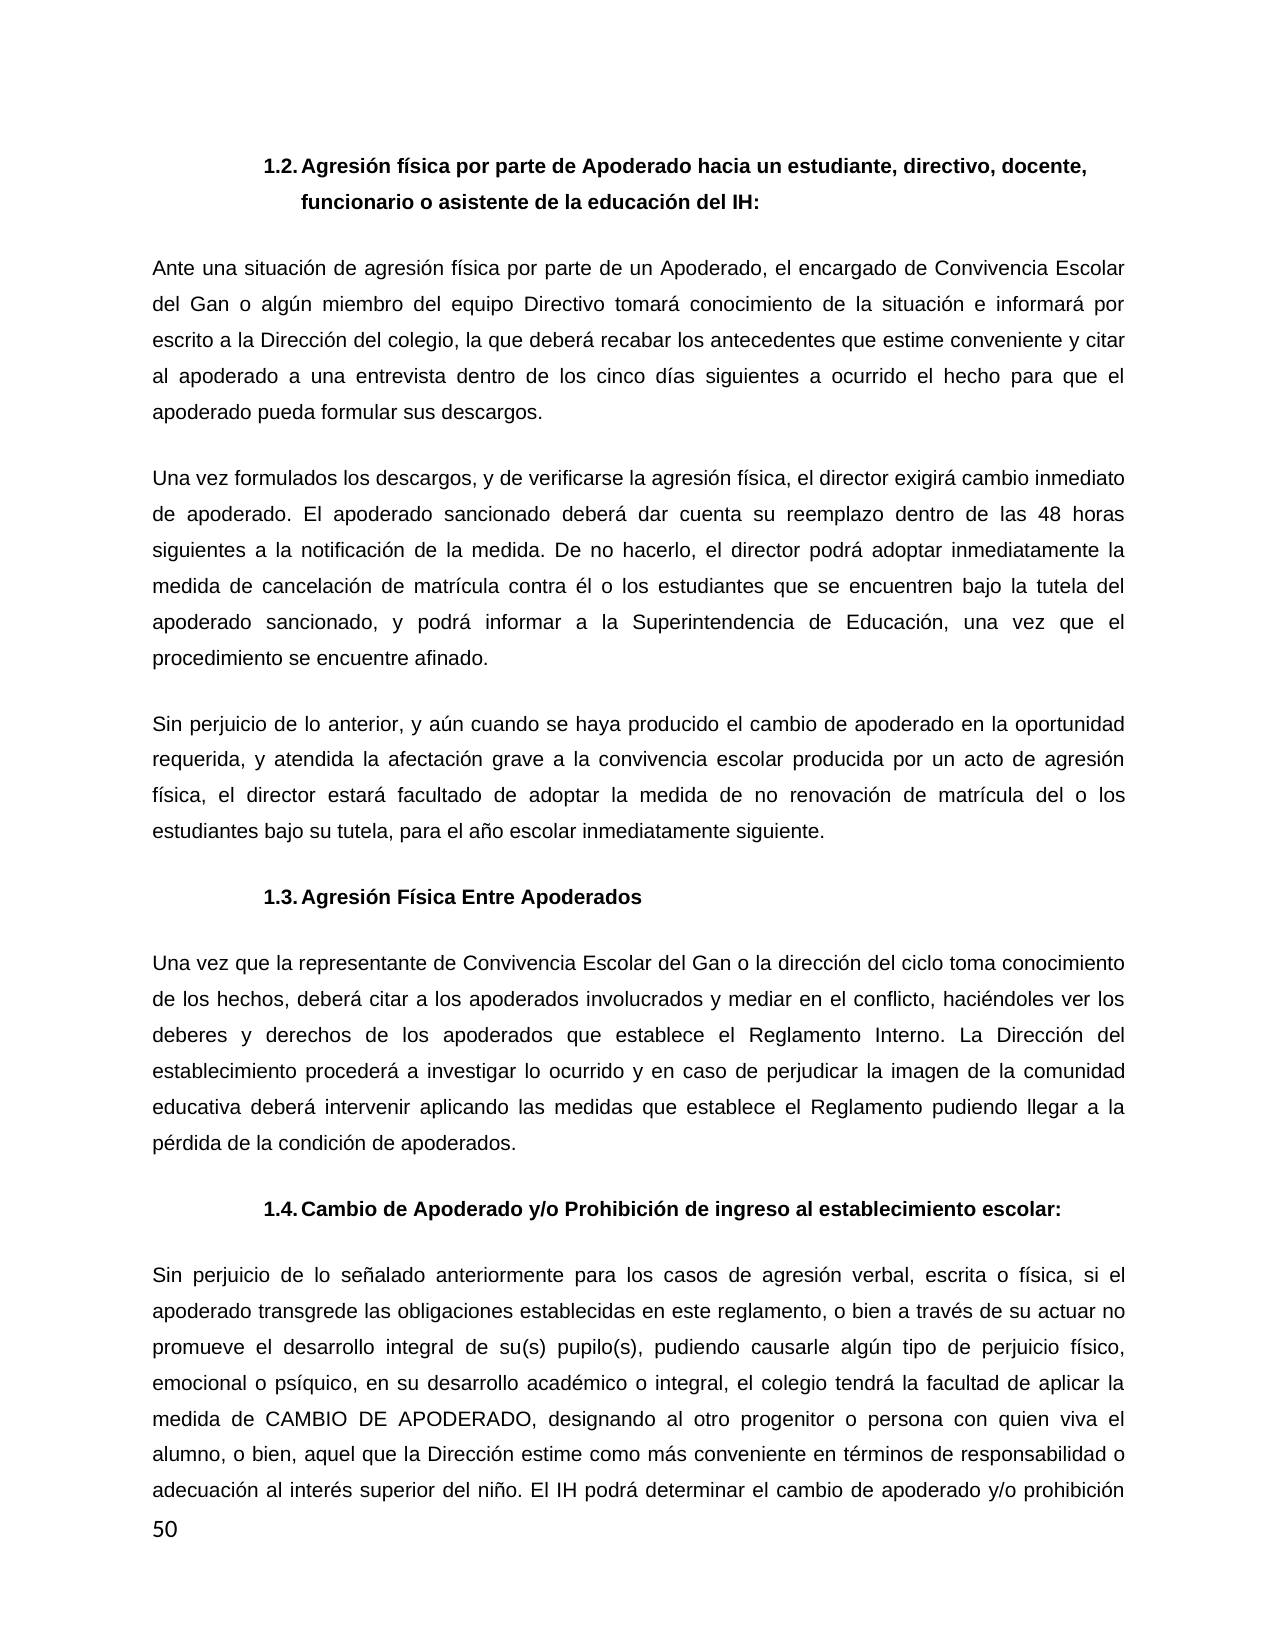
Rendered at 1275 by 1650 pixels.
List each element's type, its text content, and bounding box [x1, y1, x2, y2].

text Una vez formulados los descargos, y de verificarse la agresión física, el director exigirá cambio inmediato de apoderado. El apoderado sancionado deberá dar cuenta su reemplazo dentro de las 48 horas siguientes a la notificación de la medida. De no hacerlo, el director podrá adoptar inmediatamente la medida de cancelación de matrícula contra él o los estudiantes que se encuentren bajo la tutela del apoderado sancionado, y podrá informar a la Superintendencia de Educación, una vez que el procedimiento se encuentre afinado. [152, 466, 1127, 669]
subtitle Cambio de Apoderado y/o Prohibición de ingreso al establecimiento escolar: [263, 1197, 1127, 1221]
text Ante una situación de agresión física por parte de un Apoderado, el encargado de Convivencia Escolar del Gan o algún miembro del equipo Directivo tomará conocimiento de la situación e informará por escrito a la Dirección del colegio, la que deberá recabar los antecedentes que estime conveniente y citar al apoderado a una entrevista dentro de los cinco días siguientes a ocurrido el hecho para que el apoderado pueda formular sus descargos. [152, 256, 1127, 424]
text Una vez que la representante de Convivencia Escolar del Gan o la dirección del ciclo toma conocimiento de los hechos, deberá citar a los apoderados involucrados y mediar en el conflicto, haciéndoles ver los deberes y derechos de los apoderados que establece el Reglamento Interno. La Dirección del establecimiento procederá a investigar lo ocurrido y en caso de perjudicar la imagen de la comunidad educativa deberá intervenir aplicando las medidas que establece el Reglamento pudiendo llegar a la pérdida de la condición de apoderados. [152, 951, 1127, 1155]
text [152, 1263, 1127, 1502]
subtitle Agresión Física Entre Apoderados [263, 885, 1127, 909]
text Sin perjuicio de lo anterior, y aún cuando se haya producido el cambio de apoderado en la oportunidad requerida, y atendida la afectación grave a la convivencia escolar producida por un acto de agresión física, el director estará facultado de adoptar la medida de no renovación de matrícula del o los estudiantes bajo su tutela, para el año escolar inmediatamente siguiente. [152, 711, 1127, 843]
subtitle Agresión física por parte de Apoderado hacia un estudiante, directivo, docente, funcionario o asistente de la educación del IH: [263, 154, 1127, 214]
